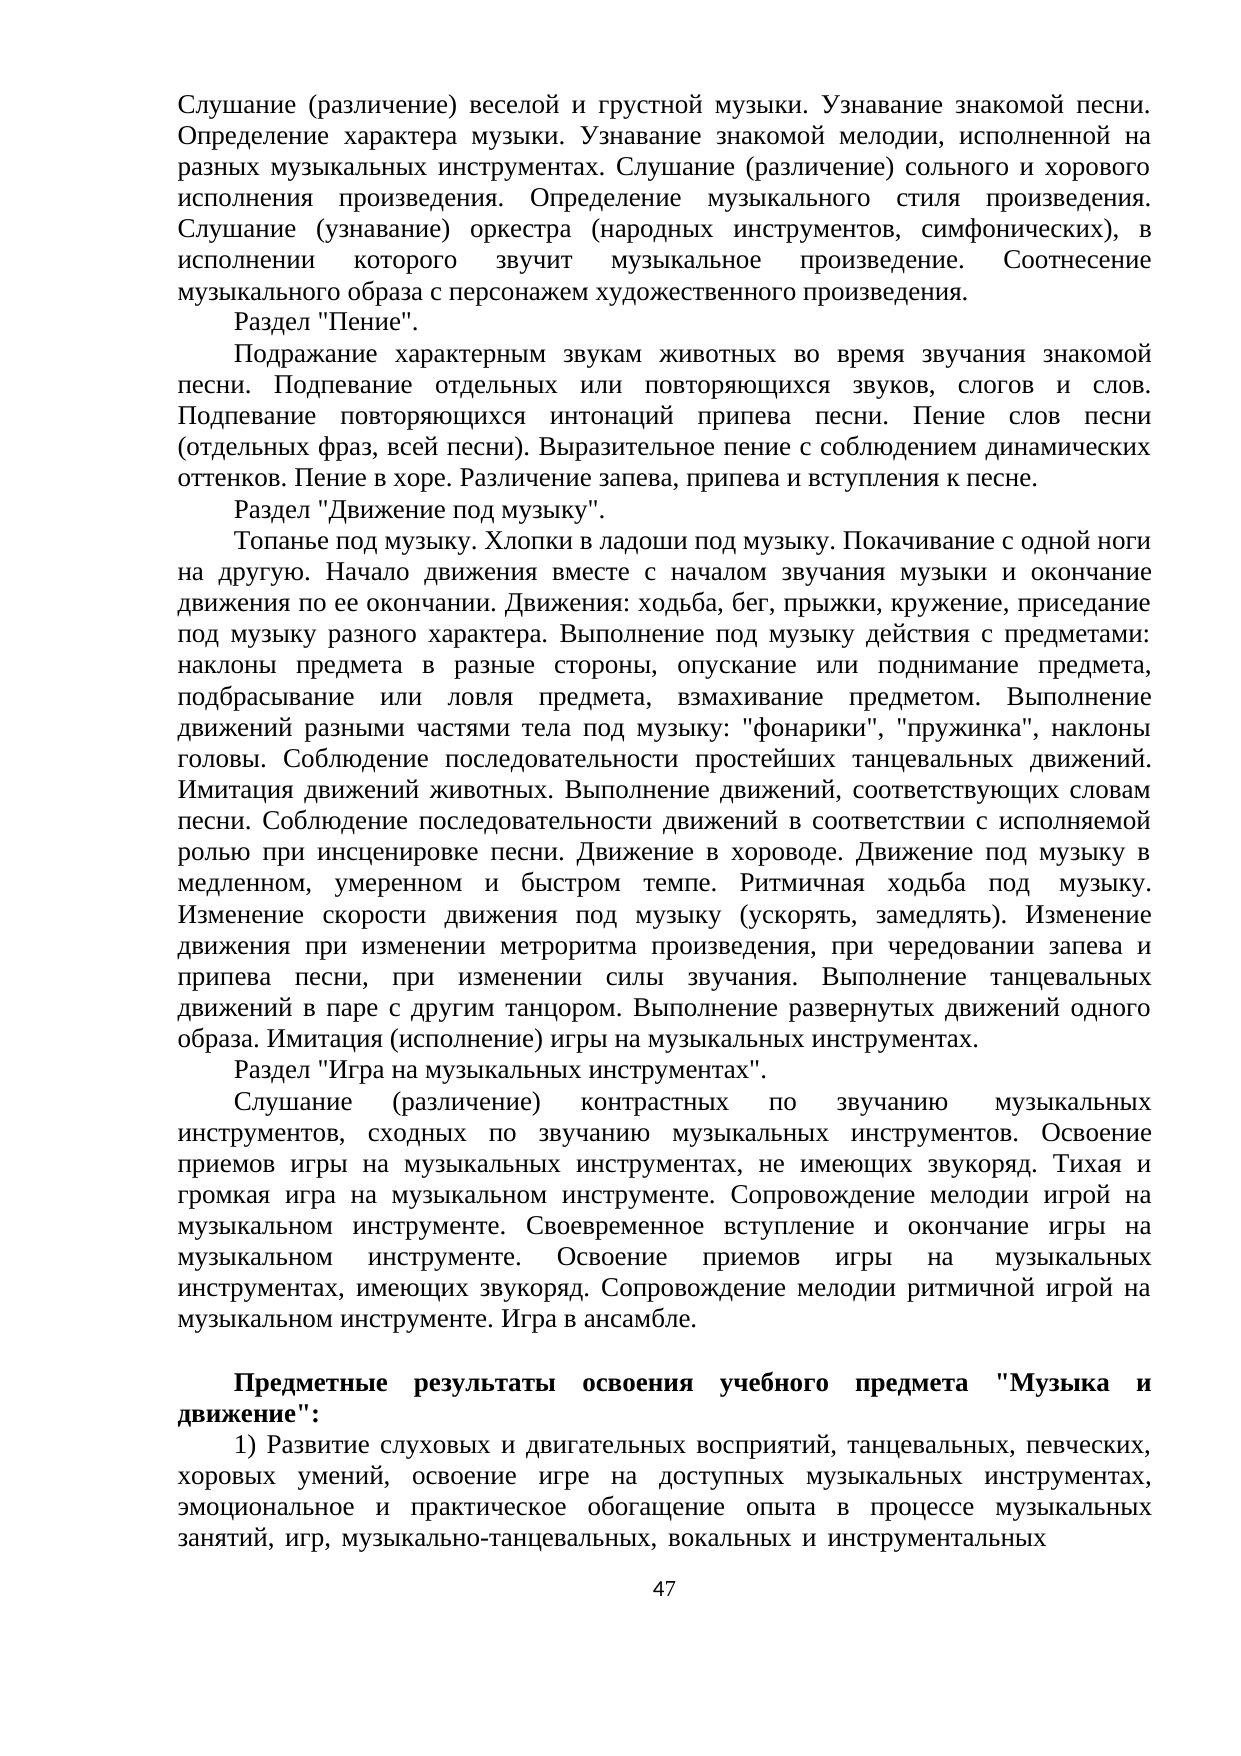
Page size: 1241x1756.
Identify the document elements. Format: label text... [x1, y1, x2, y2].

text Раздел "Движение под музыку". [233, 493, 1234, 524]
text Раздел "Пение". [233, 306, 1234, 337]
text Топанье под музыку. Хлопки в ладоши под музыку. Покачивание с одной ноги на другую. Начало движения вместе с началом звучания музыки и окончание движения по ее окончании. Движения: ходьба, бег, прыжки, кружение, приседание под музыку разного характера. Выполнение под музыку действия с предметами: наклоны предмета в разные стороны, опускание или поднимание предмета, подбрасывание или ловля предмета, взмахивание предметом. Выполнение движений разными частями тела под музыку: "фонарики", "пружинка", наклоны головы. Соблюдение последовательности простейших танцевальных движений. Имитация движений животных. Выполнение движений, соответствующих словам песни. Соблюдение последовательности движений в соответствии с исполняемой ролью при инсценировке песни. Движение в хороводе. Движение под музыку в медленном, умеренном и быстром темпе. Ритмичная ходьба под музыку. Изменение скорости движения под музыку (ускорять, замедлять). Изменение движения при изменении метроритма произведения, при чередовании запева и припева песни, при изменении силы звучания. Выполнение танцевальных движений в паре с другим танцором. Выполнение развернутых движений одного образа. Имитация (исполнение) игры на музыкальных инструментах. [177, 524, 1152, 1053]
list Развитие слуховых и двигательных восприятий, танцевальных, певческих, хоровых умений, освоение игре на доступных музыкальных инструментах, эмоциональное и практическое обогащение опыта в процессе музыкальных занятий, игр, музыкально-танцевальных, вокальных и инструментальных [177, 1428, 1152, 1552]
text Раздел "Игра на музыкальных инструментах". [233, 1053, 1234, 1084]
text Слушание (различение) контрастных по звучанию музыкальных инструментов, сходных по звучанию музыкальных инструментов. Освоение приемов игры на музыкальных инструментах, не имеющих звукоряд. Тихая и громкая игра на музыкальном инструменте. Сопровождение мелодии игрой на музыкальном инструменте. Своевременное вступление и окончание игры на музыкальном инструменте. Освоение приемов игры на музыкальных инструментах, имеющих звукоряд. Сопровождение мелодии ритмичной игрой на музыкальном инструменте. Игра в ансамбле. [177, 1084, 1152, 1334]
text Слушание (различение) веселой и грустной музыки. Узнавание знакомой песни. Определение характера музыки. Узнавание знакомой мелодии, исполненной на разных музыкальных инструментах. Слушание (различение) сольного и хорового исполнения произведения. Определение музыкального стиля произведения. Слушание (узнавание) оркестра (народных инструментов, симфонических), в исполнении которого звучит музыкальное произведение. Соотнесение музыкального образа с персонажем художественного произведения. [177, 88, 1152, 306]
subtitle Предметные результаты освоения учебного предмета "Музыка и движение": [177, 1366, 1151, 1428]
text Подражание характерным звукам животных во время звучания знакомой песни. Подпевание отдельных или повторяющихся звуков, слогов и слов. Подпевание повторяющихся интонаций припева песни. Пение слов песни (отдельных фраз, всей песни). Выразительное пение с соблюдением динамических оттенков. Пение в хоре. Различение запева, припева и вступления к песне. [177, 337, 1152, 493]
